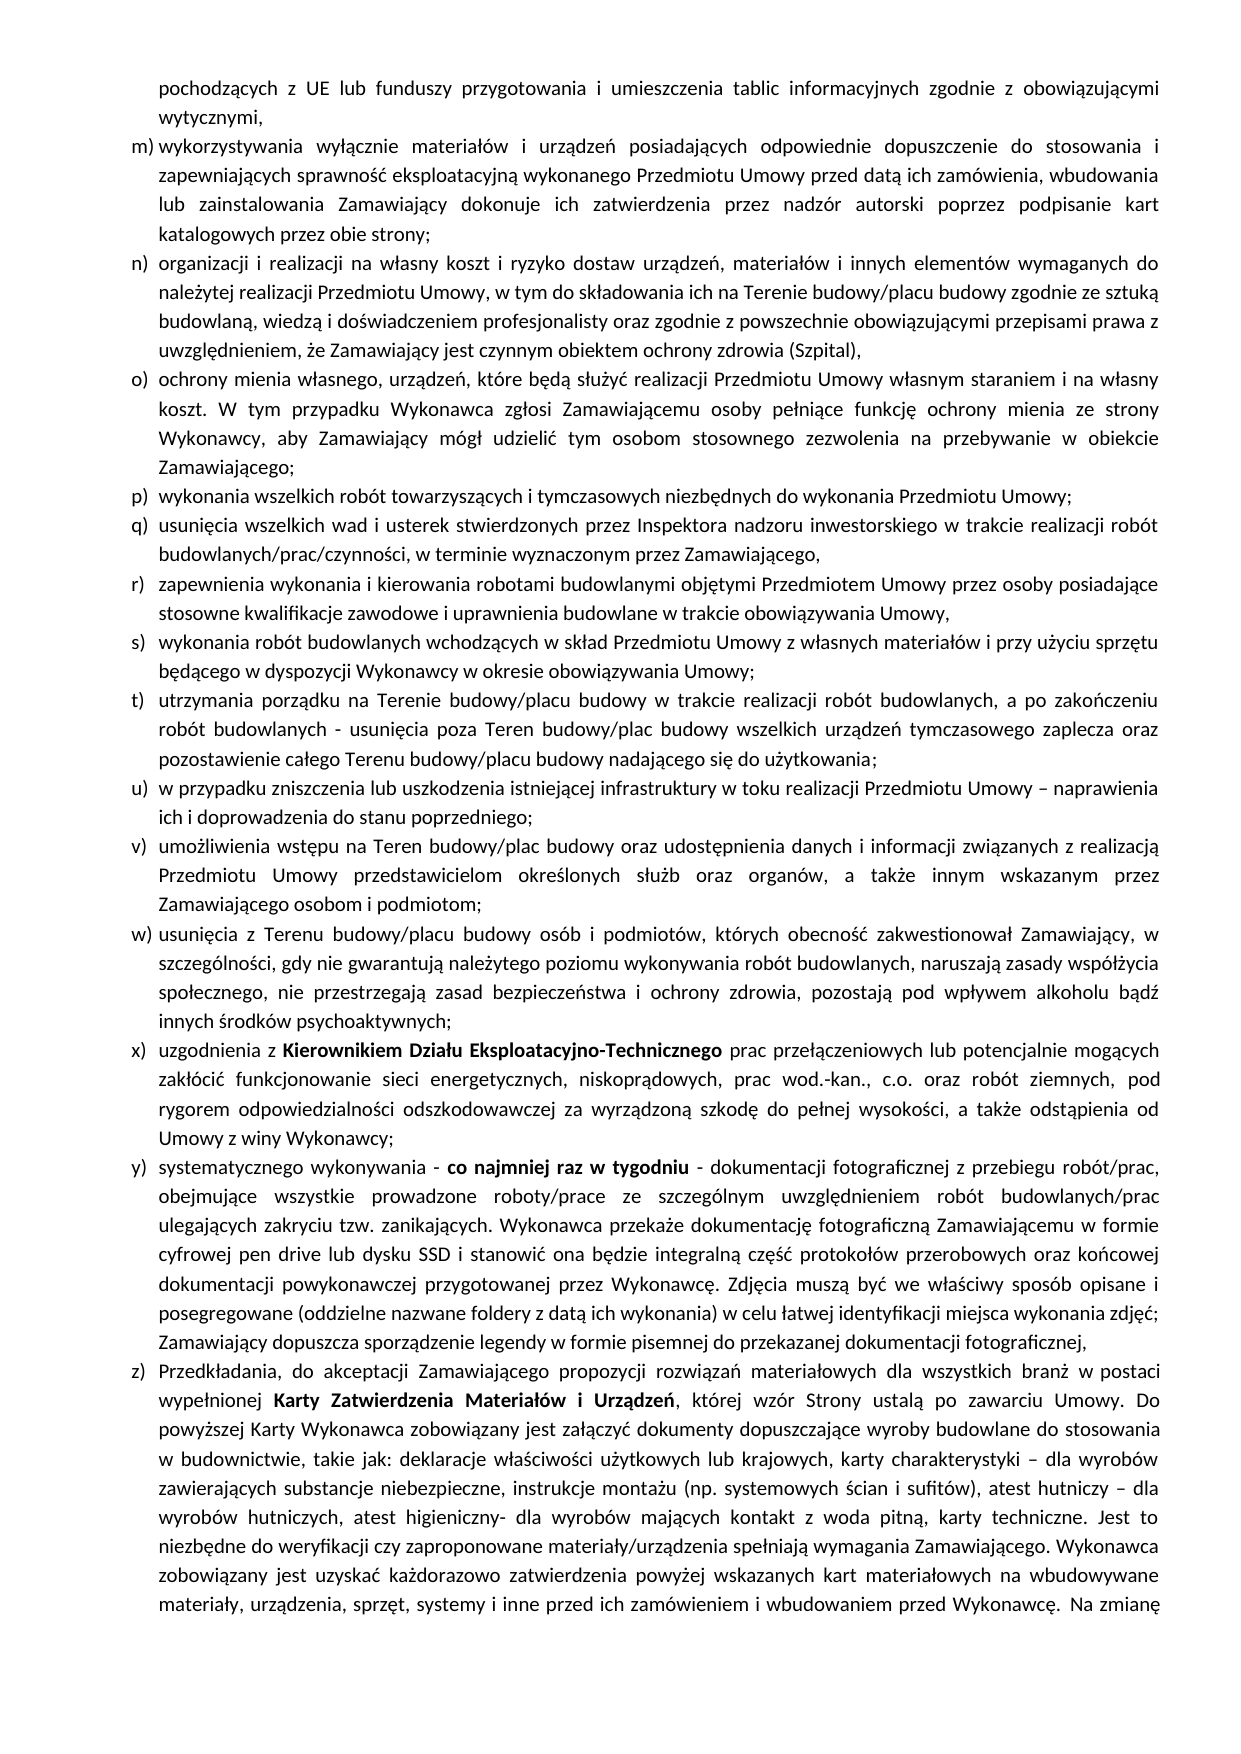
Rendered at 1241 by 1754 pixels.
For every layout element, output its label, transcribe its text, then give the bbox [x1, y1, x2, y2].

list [131, 1358, 1161, 1617]
list systematycznego wykonywania - co najmniej raz w tygodniu - dokumentacji fotograficznej z przebiegu robót/prac, obejmujące wszystkie prowadzone roboty/prace ze szczególnym uwzględnieniem robót budowlanych/prac ulegających zakryciu tzw. zanikających. Wykonawca przekaże dokumentację fotograficzną Zamawiającemu w formie cyfrowej pen drive lub dysku SSD i stanowić ona będzie integralną część protokołów przerobowych oraz końcowej dokumentacji powykonawczej przygotowanej przez Wykonawcę. Zdjęcia muszą być we właściwy sposób opisane i posegregowane (oddzielne nazwane foldery z datą ich wykonania) w celu łatwej identyfikacji miejsca wykonania zdjęć; Zamawiający dopuszcza sporządzenie legendy w formie pisemnej do przekazanej dokumentacji fotograficznej, [131, 1154, 1161, 1354]
list uzgodnienia z Kierownikiem Działu Eksploatacyjno-Technicznego prac przełączeniowych lub potencjalnie mogących zakłócić funkcjonowanie sieci energetycznych, niskoprądowych, prac wod.-kan., c.o. oraz robót ziemnych, pod rygorem odpowiedzialności odszkodowawczej za wyrządzoną szkodę do pełnej wysokości, a także odstąpienia od Umowy z winy Wykonawcy; [131, 1037, 1161, 1150]
list wykonania wszelkich robót towarzyszących i tymczasowych niezbędnych do wykonania Przedmiotu Umowy; [131, 483, 1161, 509]
list utrzymania porządku na Terenie budowy/placu budowy w trakcie realizacji robót budowlanych, a po zakończeniu robót budowlanych - usunięcia poza Teren budowy/plac budowy wszelkich urządzeń tymczasowego zaplecza oraz pozostawienie całego Terenu budowy/placu budowy nadającego się do użytkowania; [131, 687, 1161, 771]
list usunięcia z Terenu budowy/placu budowy osób i podmiotów, których obecność zakwestionował Zamawiający, w szczególności, gdy nie gwarantują należytego poziomu wykonywania robót budowlanych, naruszają zasady współżycia społecznego, nie przestrzegają zasad bezpieczeństwa i ochrony zdrowia, pozostają pod wpływem alkoholu bądź innych środków psychoaktywnych; [131, 921, 1161, 1034]
list w przypadku zniszczenia lub uszkodzenia istniejącej infrastruktury w toku realizacji Przedmiotu Umowy – naprawienia ich i doprowadzenia do stanu poprzedniego; [131, 775, 1161, 829]
list organizacji i realizacji na własny koszt i ryzyko dostaw urządzeń, materiałów i innych elementów wymaganych do należytej realizacji Przedmiotu Umowy, w tym do składowania ich na Terenie budowy/placu budowy zgodnie ze sztuką budowlaną, wiedzą i doświadczeniem profesjonalisty oraz zgodnie z powszechnie obowiązującymi przepisami prawa z uwzględnieniem, że Zamawiający jest czynnym obiektem ochrony zdrowia (Szpital), [131, 250, 1161, 363]
list umożliwienia wstępu na Teren budowy/plac budowy oraz udostępnienia danych i informacji związanych z realizacją Przedmiotu Umowy przedstawicielom określonych służb oraz organów, a także innym wskazanym przez Zamawiającego osobom i podmiotom; [131, 833, 1161, 917]
list wykorzystywania wyłącznie materiałów i urządzeń posiadających odpowiednie dopuszczenie do stosowania i zapewniających sprawność eksploatacyjną wykonanego Przedmiotu Umowy przed datą ich zamówienia, wbudowania lub zainstalowania Zamawiający dokonuje ich zatwierdzenia przez nadzór autorski poprzez podpisanie kart katalogowych przez obie strony; [131, 133, 1161, 246]
list ochrony mienia własnego, urządzeń, które będą służyć realizacji Przedmiotu Umowy własnym staraniem i na własny koszt. W tym przypadku Wykonawca zgłosi Zamawiającemu osoby pełniące funkcję ochrony mienia ze strony Wykonawcy, aby Zamawiający mógł udzielić tym osobom stosownego zezwolenia na przebywanie w obiekcie Zamawiającego; [131, 367, 1161, 479]
list usunięcia wszelkich wad i usterek stwierdzonych przez Inspektora nadzoru inwestorskiego w trakcie realizacji robót budowlanych/prac/czynności, w terminie wyznaczonym przez Zamawiającego, [131, 512, 1161, 567]
list zapewnienia wykonania i kierowania robotami budowlanymi objętymi Przedmiotem Umowy przez osoby posiadające stosowne kwalifikacje zawodowe i uprawnienia budowlane w trakcie obowiązywania Umowy, [131, 571, 1161, 625]
list wykonania robót budowlanych wchodzących w skład Przedmiotu Umowy z własnych materiałów i przy użyciu sprzętu będącego w dyspozycji Wykonawcy w okresie obowiązywania Umowy; [131, 629, 1161, 684]
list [131, 75, 1161, 129]
